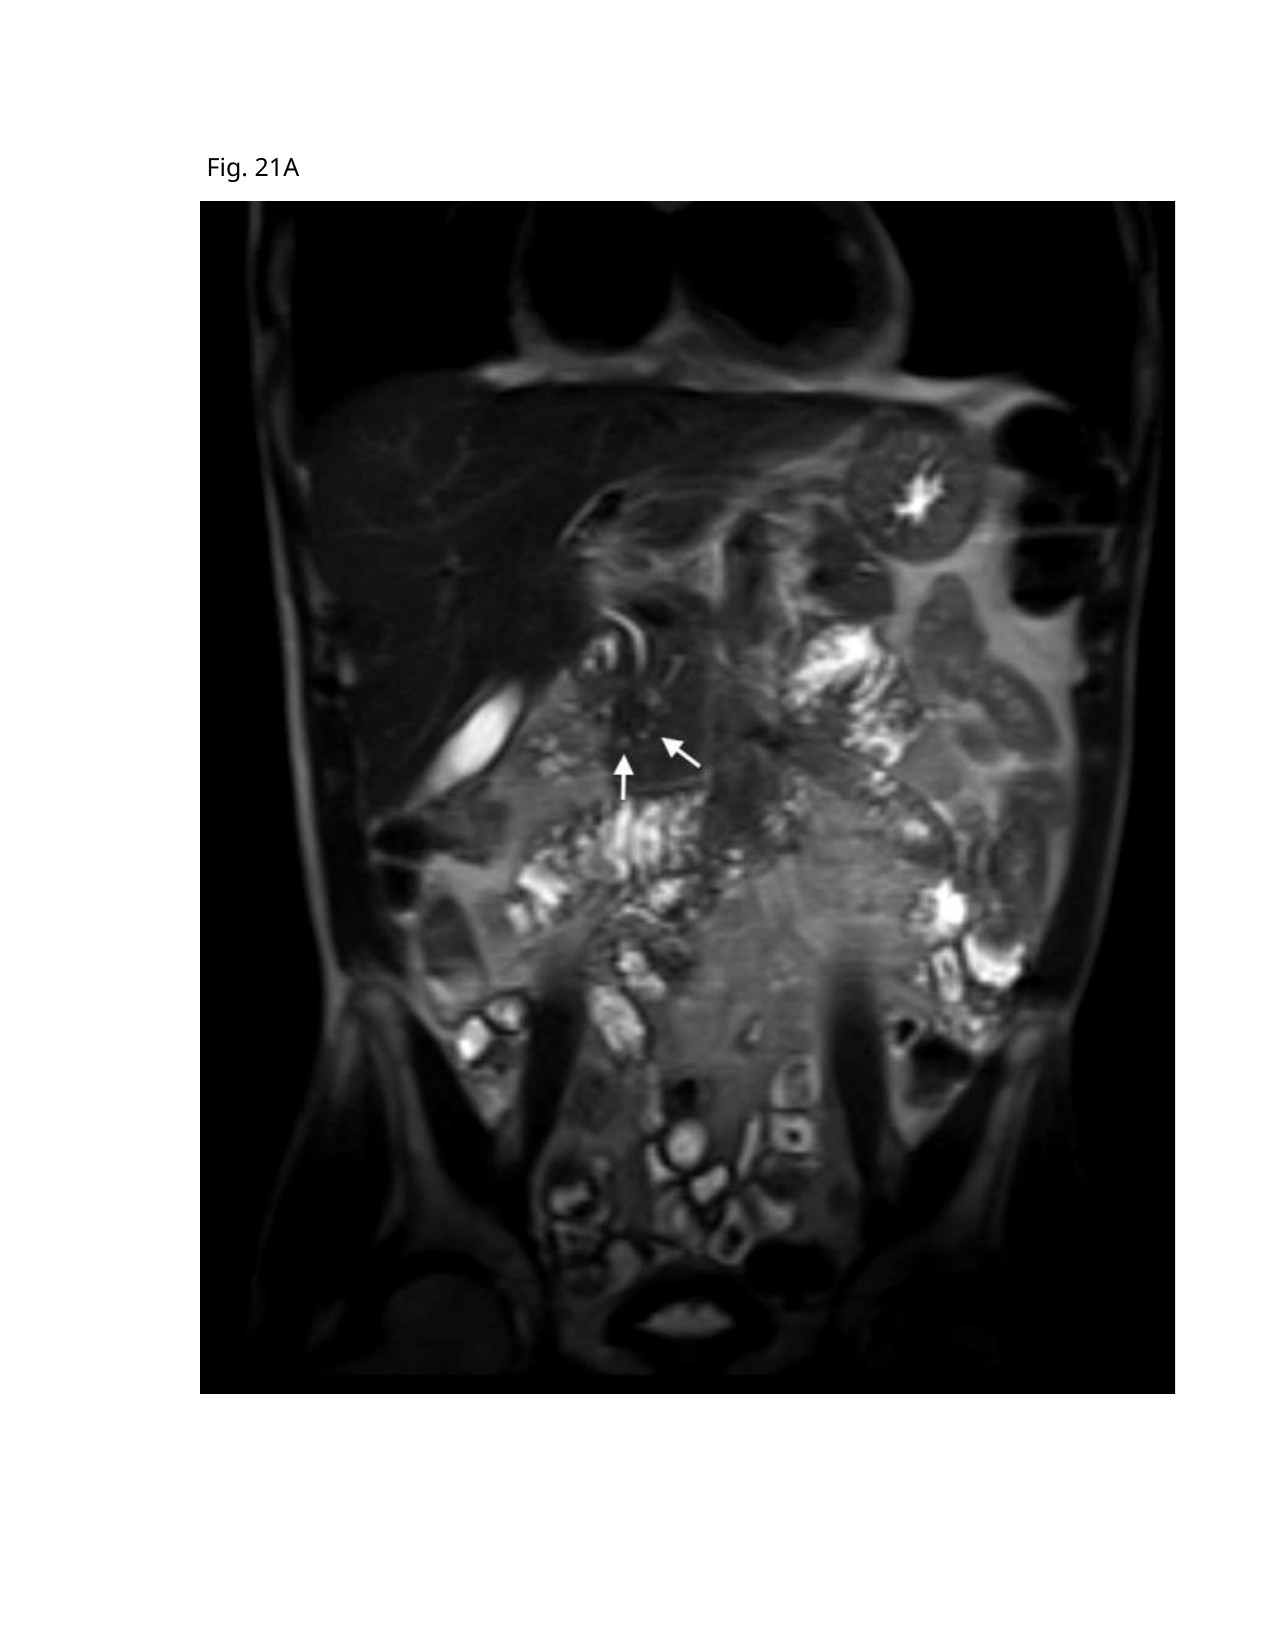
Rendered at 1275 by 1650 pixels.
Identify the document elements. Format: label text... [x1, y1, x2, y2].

picture [200, 201, 1175, 1394]
text Fig. 21A [150, 150, 1125, 184]
